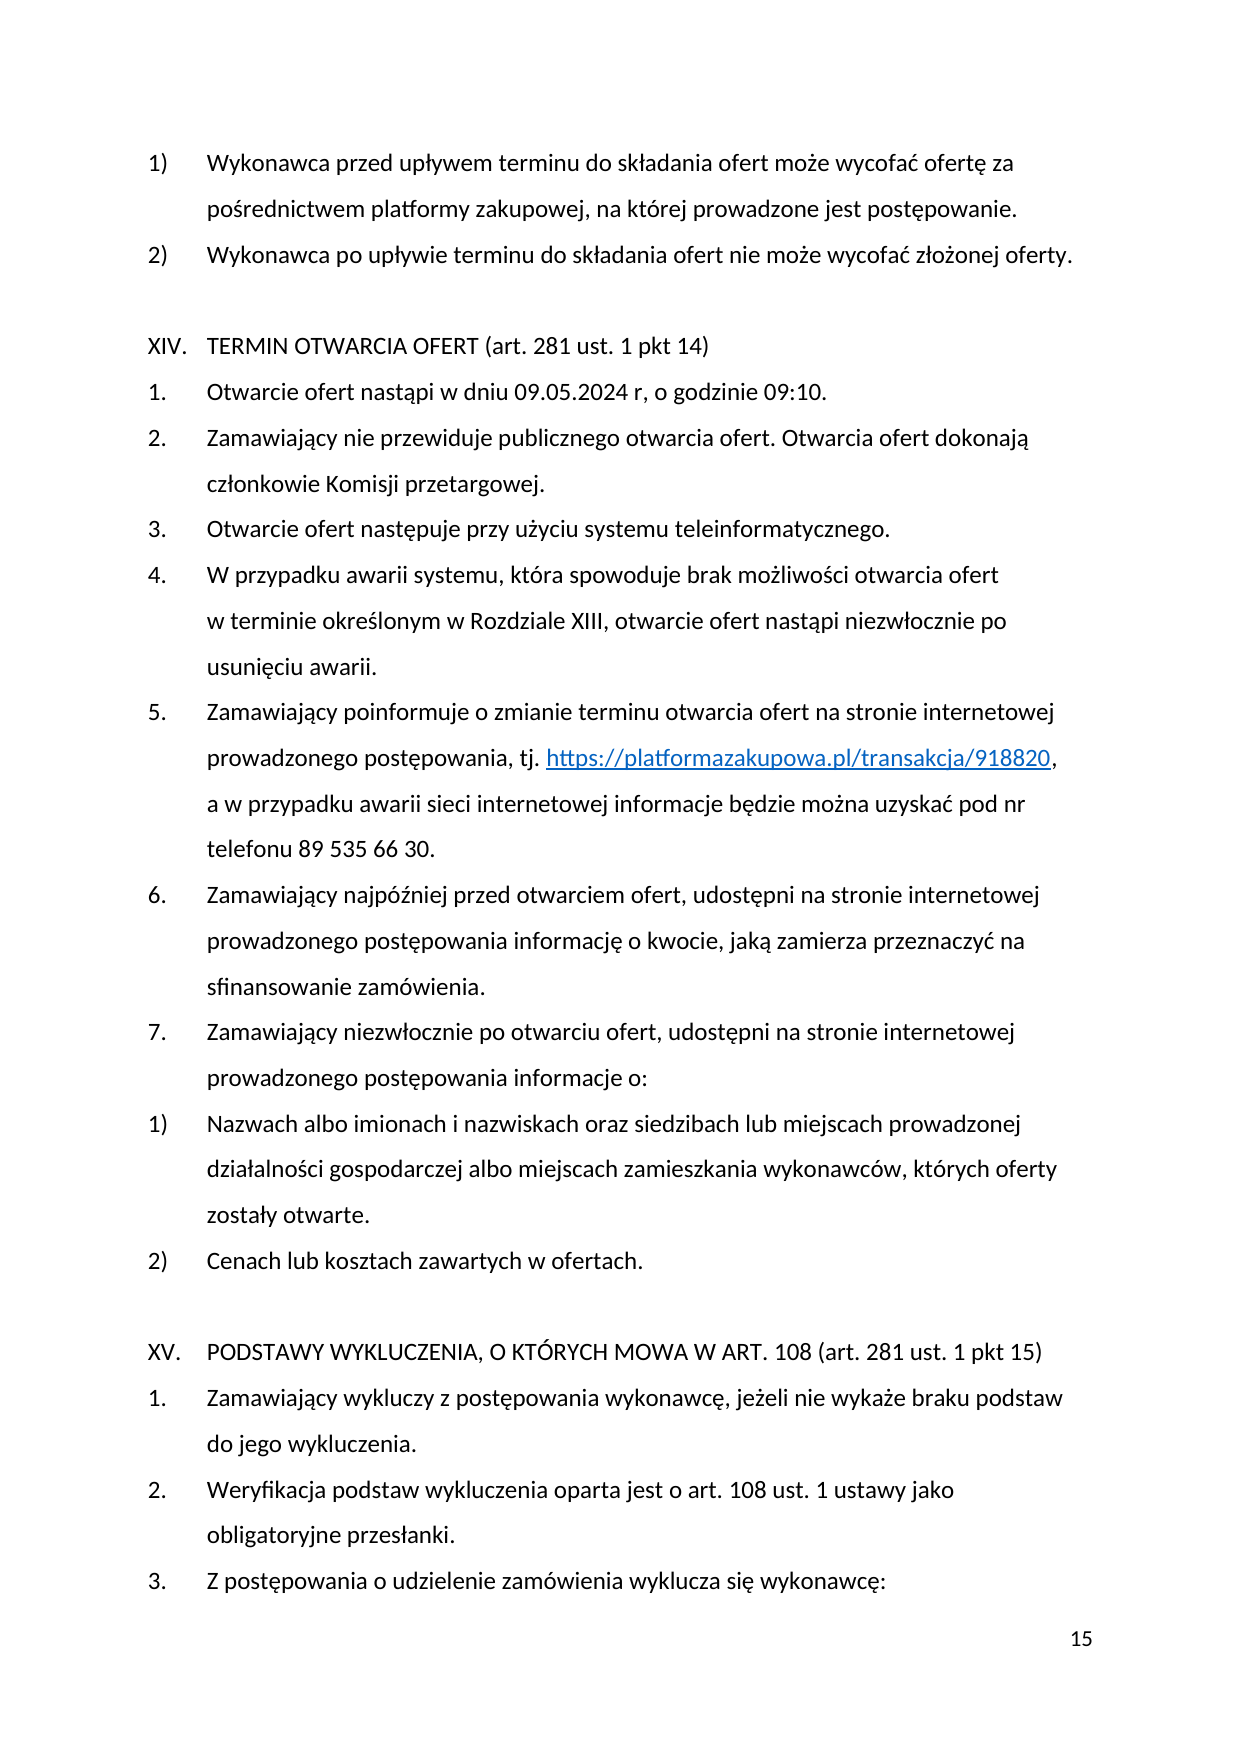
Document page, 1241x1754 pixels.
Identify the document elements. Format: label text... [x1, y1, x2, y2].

list Z postępowania o udzielenie zamówienia wyklucza się wykonawcę: [148, 1565, 1093, 1596]
list Zamawiający najpóźniej przed otwarciem ofert, udostępni na stronie internetowej prowadzonego postępowania informację o kwocie, jaką zamierza przeznaczyć na sfinansowanie zamówienia. [148, 879, 1093, 1001]
list TERMIN OTWARCIA OFERT (art. 281 ust. 1 pkt 14) [148, 331, 1093, 361]
list Nazwach albo imionach i nazwiskach oraz siedzibach lub miejscach prowadzonej działalności gospodarczej albo miejscach zamieszkania wykonawców, których oferty zostały otwarte. [148, 1108, 1093, 1230]
list W przypadku awarii systemu, która spowoduje brak możliwości otwarcia ofert w terminie określonym w Rozdziale XIII, otwarcie ofert nastąpi niezwłocznie po usunięciu awarii. [148, 559, 1093, 681]
list Zamawiający poinformuje o zmianie terminu otwarcia ofert na stronie internetowej prowadzonego postępowania, tj. https://platformazakupowa.pl/transakcja/918820, a w przypadku awarii sieci internetowej informacje będzie można uzyskać pod nr telefonu 89 535 66 30. [148, 696, 1093, 864]
list Otwarcie ofert nastąpi w dniu 09.05.2024 r, o godzinie 09:10. [148, 376, 1093, 407]
list Zamawiający wykluczy z postępowania wykonawcę, jeżeli nie wykaże braku podstaw do jego wykluczenia. [148, 1382, 1093, 1458]
list Wykonawca po upływie terminu do składania ofert nie może wycofać złożonej oferty. [148, 239, 1093, 269]
list Zamawiający nie przewiduje publicznego otwarcia ofert. Otwarcia ofert dokonają członkowie Komisji przetargowej. [148, 422, 1093, 498]
list Cenach lub kosztach zawartych w ofertach. [148, 1245, 1093, 1276]
list Wykonawca przed upływem terminu do składania ofert może wycofać ofertę za pośrednictwem platformy zakupowej, na której prowadzone jest postępowanie. [148, 148, 1093, 224]
list Zamawiający niezwłocznie po otwarciu ofert, udostępni na stronie internetowej prowadzonego postępowania informacje o: [148, 1016, 1093, 1093]
list Weryfikacja podstaw wykluczenia oparta jest o art. 108 ust. 1 ustawy jako obligatoryjne przesłanki. [148, 1474, 1093, 1550]
list PODSTAWY WYKLUCZENIA, O KTÓRYCH MOWA W ART. 108 (art. 281 ust. 1 pkt 15) [148, 1337, 1093, 1367]
list Otwarcie ofert następuje przy użyciu systemu teleinformatycznego. [148, 513, 1093, 544]
